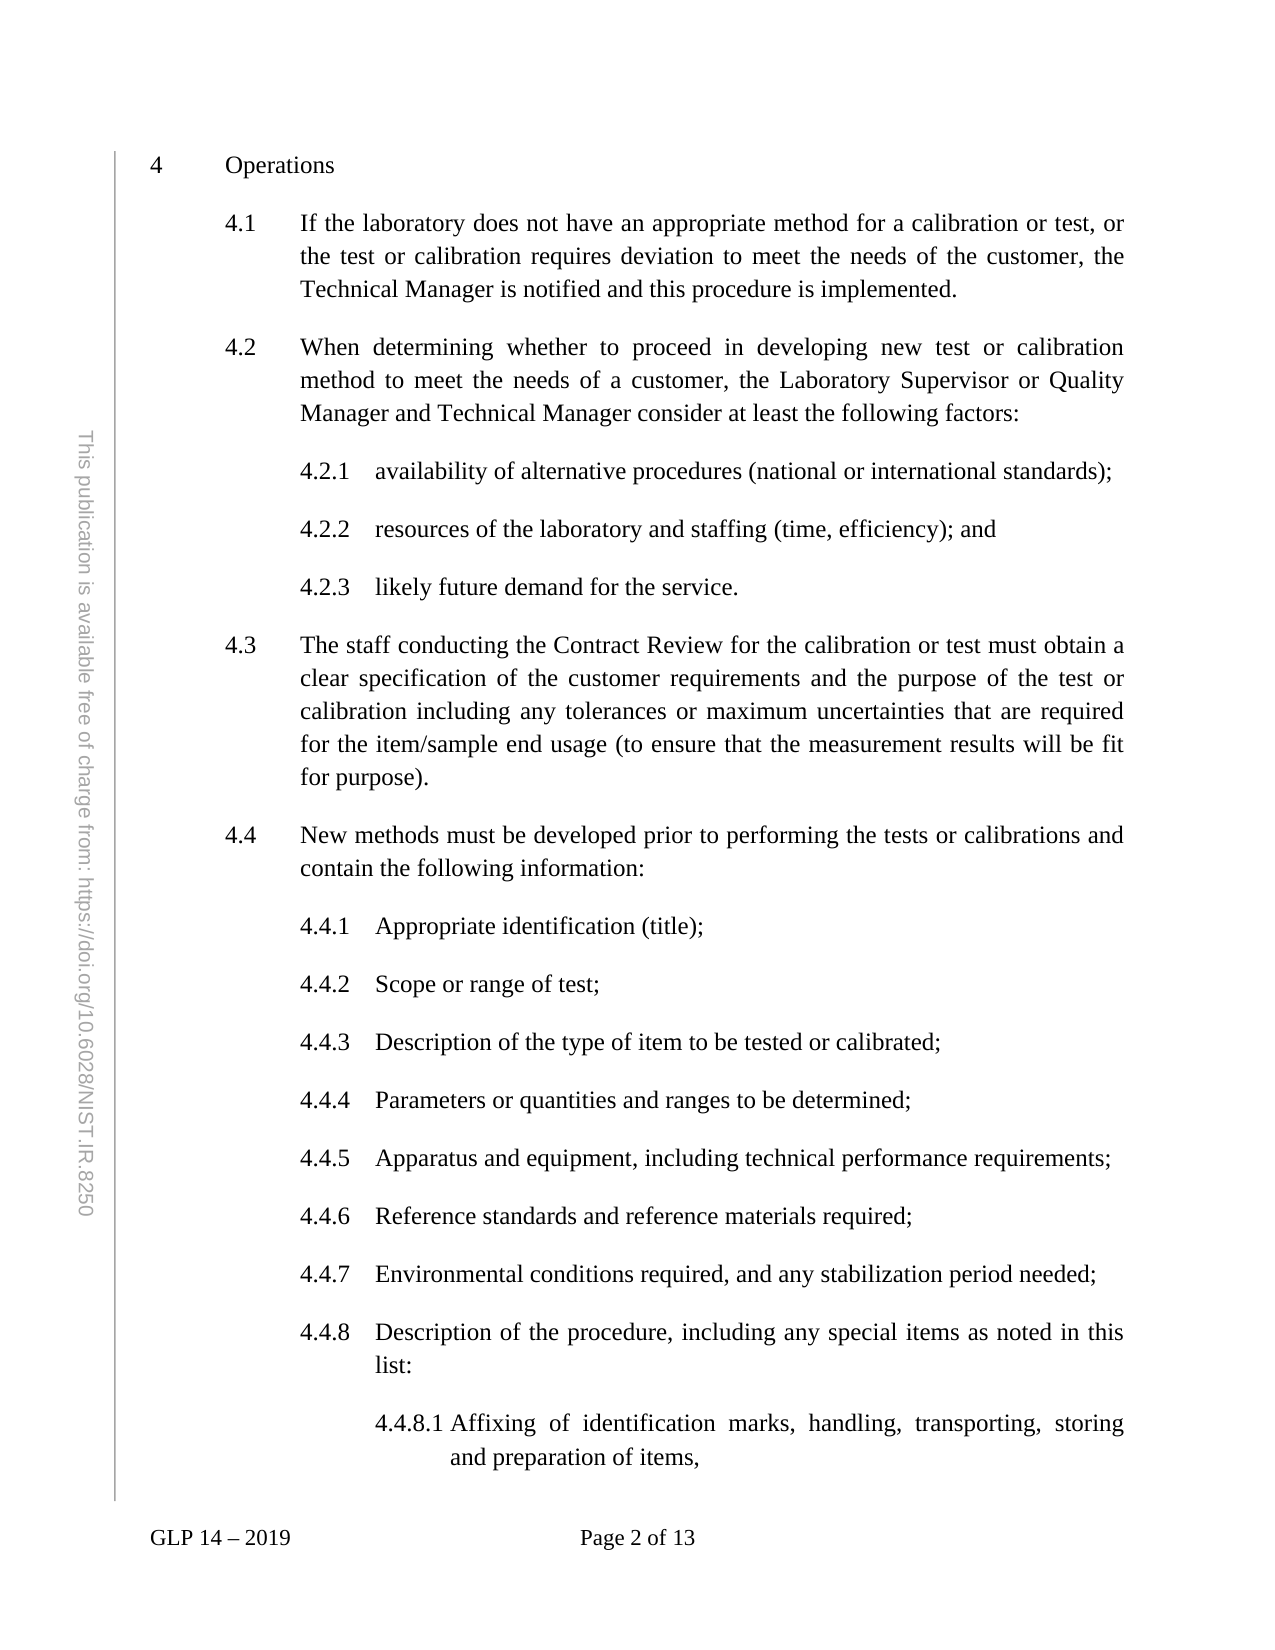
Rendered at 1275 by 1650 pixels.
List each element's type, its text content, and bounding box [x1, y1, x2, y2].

subtitle Reference standards and reference materials required; [300, 1201, 1125, 1230]
subtitle New methods must be developed prior to performing the tests or calibrations and contain the following information: [225, 820, 1125, 882]
subtitle Affixing of identification marks, handling, transporting, storing and preparation of items, [375, 1408, 1125, 1470]
subtitle If the laboratory does not have an appropriate method for a calibration or test, or the test or calibration requires deviation to meet the needs of the customer, the Technical Manager is notified and this procedure is implemented. [225, 208, 1125, 303]
subtitle Scope or range of test; [300, 969, 1125, 998]
subtitle Description of the type of item to be tested or calibrated; [300, 1027, 1125, 1056]
subtitle Operations [150, 150, 1125, 179]
subtitle When determining whether to proceed in developing new test or calibration method to meet the needs of a customer, the Laboratory Supervisor or Quality Manager and Technical Manager consider at least the following factors: [225, 332, 1125, 427]
subtitle likely future demand for the service. [300, 572, 1125, 601]
subtitle availability of alternative procedures (national or international standards); [300, 456, 1125, 485]
subtitle The staff conducting the Contract Review for the calibration or test must obtain a clear specification of the customer requirements and the purpose of the test or calibration including any tolerances or maximum uncertainties that are required for the item/sample end usage (to ensure that the measurement results will be fit for purpose). [225, 630, 1125, 791]
subtitle Environmental conditions required, and any stabilization period needed; [300, 1259, 1125, 1288]
subtitle Description of the procedure, including any special items as noted in this list: [300, 1317, 1125, 1379]
subtitle Parameters or quantities and ranges to be determined; [300, 1085, 1125, 1114]
subtitle Appropriate identification (title); [300, 911, 1125, 940]
subtitle Apparatus and equipment, including technical performance requirements; [300, 1143, 1125, 1172]
subtitle resources of the laboratory and staffing (time, efficiency); and [300, 514, 1125, 543]
